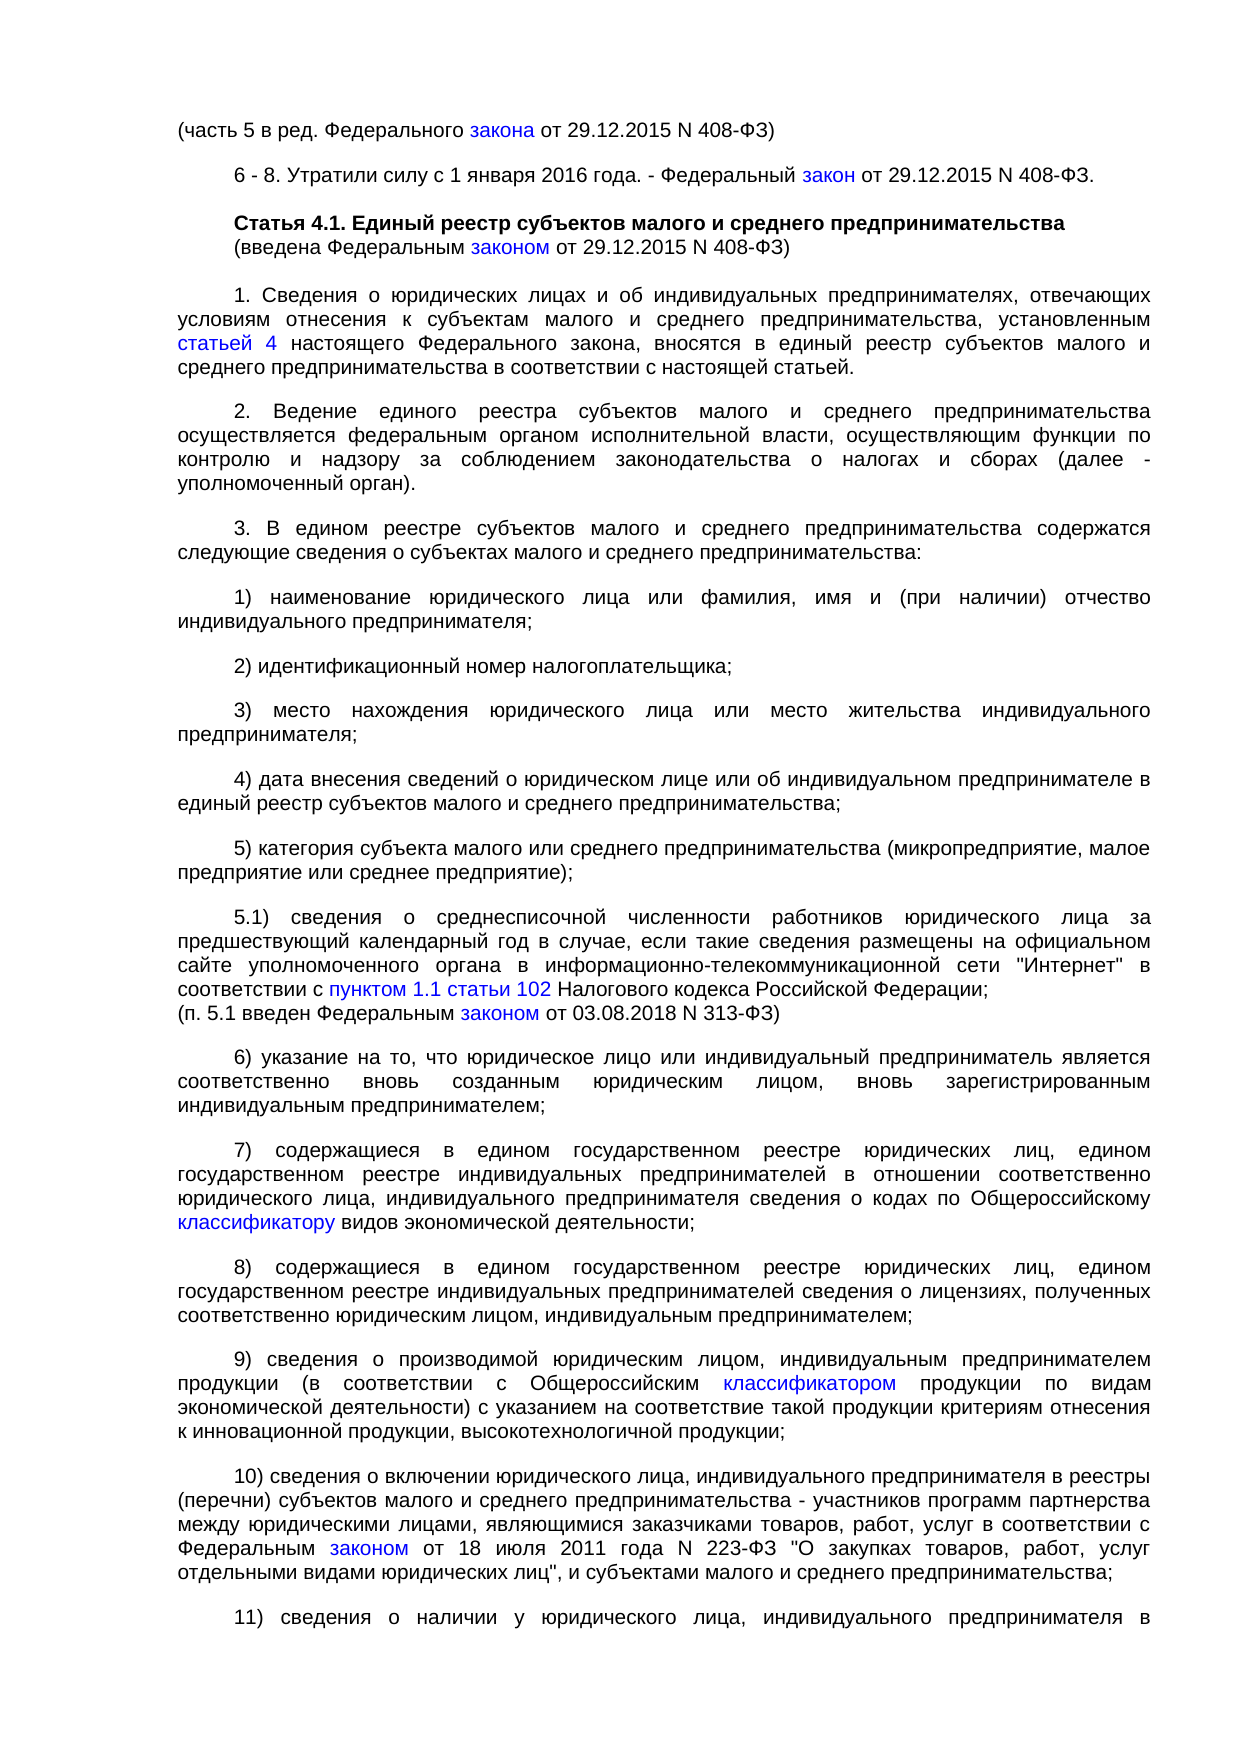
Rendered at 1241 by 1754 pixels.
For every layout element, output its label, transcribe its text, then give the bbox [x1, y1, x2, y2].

text 2) идентификационный номер налогоплательщика; [177, 653, 1152, 677]
text 6) указание на то, что юридическое лицо или индивидуальный предприниматель является соответственно вновь созданным юридическим лицом, вновь зарегистрированным индивидуальным предпринимателем; [177, 1045, 1152, 1117]
text 7) содержащиеся в едином государственном реестре юридических лиц, едином государственном реестре индивидуальных предпринимателей в отношении соответственно юридического лица, индивидуального предпринимателя сведения о кодах по Общероссийскому классификатору видов экономической деятельности; [177, 1138, 1152, 1234]
text (п. 5.1 введен Федеральным законом от 03.08.2018 N 313-ФЗ) [177, 1000, 1152, 1024]
text 1. Сведения о юридических лицах и об индивидуальных предпринимателях, отвечающих условиям отнесения к субъектам малого и среднего предпринимательства, установленным статьей 4 настоящего Федерального закона, вносятся в единый реестр субъектов малого и среднего предпринимательства в соответствии с настоящей статьей. [177, 283, 1152, 378]
text 1) наименование юридического лица или фамилия, имя и (при наличии) отчество индивидуального предпринимателя; [177, 585, 1152, 633]
text 5.1) сведения о среднесписочной численности работников юридического лица за предшествующий календарный год в случае, если такие сведения размещены на официальном сайте уполномоченного органа в информационно-телекоммуникационной сети "Интернет" в соответствии с пунктом 1.1 статьи 102 Налогового кодекса Российской Федерации; [177, 904, 1152, 1000]
text (введена Федеральным законом от 29.12.2015 N 408-ФЗ) [177, 235, 1152, 259]
text 3) место нахождения юридического лица или место жительства индивидуального предпринимателя; [177, 698, 1152, 746]
text 9) сведения о производимой юридическим лицом, индивидуальным предпринимателем продукции (в соответствии с Общероссийским классификатором продукции по видам экономической деятельности) с указанием на соответствие такой продукции критериям отнесения к инновационной продукции, высокотехнологичной продукции; [177, 1347, 1152, 1443]
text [177, 1604, 1152, 1628]
title Статья 4.1. Единый реестр субъектов малого и среднего предпринимательства [177, 211, 1152, 235]
text (часть 5 в ред. Федерального закона от 29.12.2015 N 408-ФЗ) [177, 118, 1152, 142]
text 6 - 8. Утратили силу с 1 января 2016 года. - Федеральный закон от 29.12.2015 N 408-ФЗ. [177, 163, 1152, 187]
text 3. В едином реестре субъектов малого и среднего предпринимательства содержатся следующие сведения о субъектах малого и среднего предпринимательства: [177, 516, 1152, 564]
text 4) дата внесения сведений о юридическом лице или об индивидуальном предпринимателе в единый реестр субъектов малого и среднего предпринимательства; [177, 767, 1152, 815]
text 8) содержащиеся в едином государственном реестре юридических лиц, едином государственном реестре индивидуальных предпринимателей сведения о лицензиях, полученных соответственно юридическим лицом, индивидуальным предпринимателем; [177, 1254, 1152, 1326]
text 2. Ведение единого реестра субъектов малого и среднего предпринимательства осуществляется федеральным органом исполнительной власти, осуществляющим функции по контролю и надзору за соблюдением законодательства о налогах и сборах (далее - уполномоченный орган). [177, 399, 1152, 495]
text 10) сведения о включении юридического лица, индивидуального предпринимателя в реестры (перечни) субъектов малого и среднего предпринимательства - участников программ партнерства между юридическими лицами, являющимися заказчиками товаров, работ, услуг в соответствии с Федеральным законом от 18 июля 2011 года N 223-ФЗ "О закупках товаров, работ, услуг отдельными видами юридических лиц", и субъектами малого и среднего предпринимательства; [177, 1464, 1152, 1584]
text 5) категория субъекта малого или среднего предпринимательства (микропредприятие, малое предприятие или среднее предприятие); [177, 836, 1152, 884]
